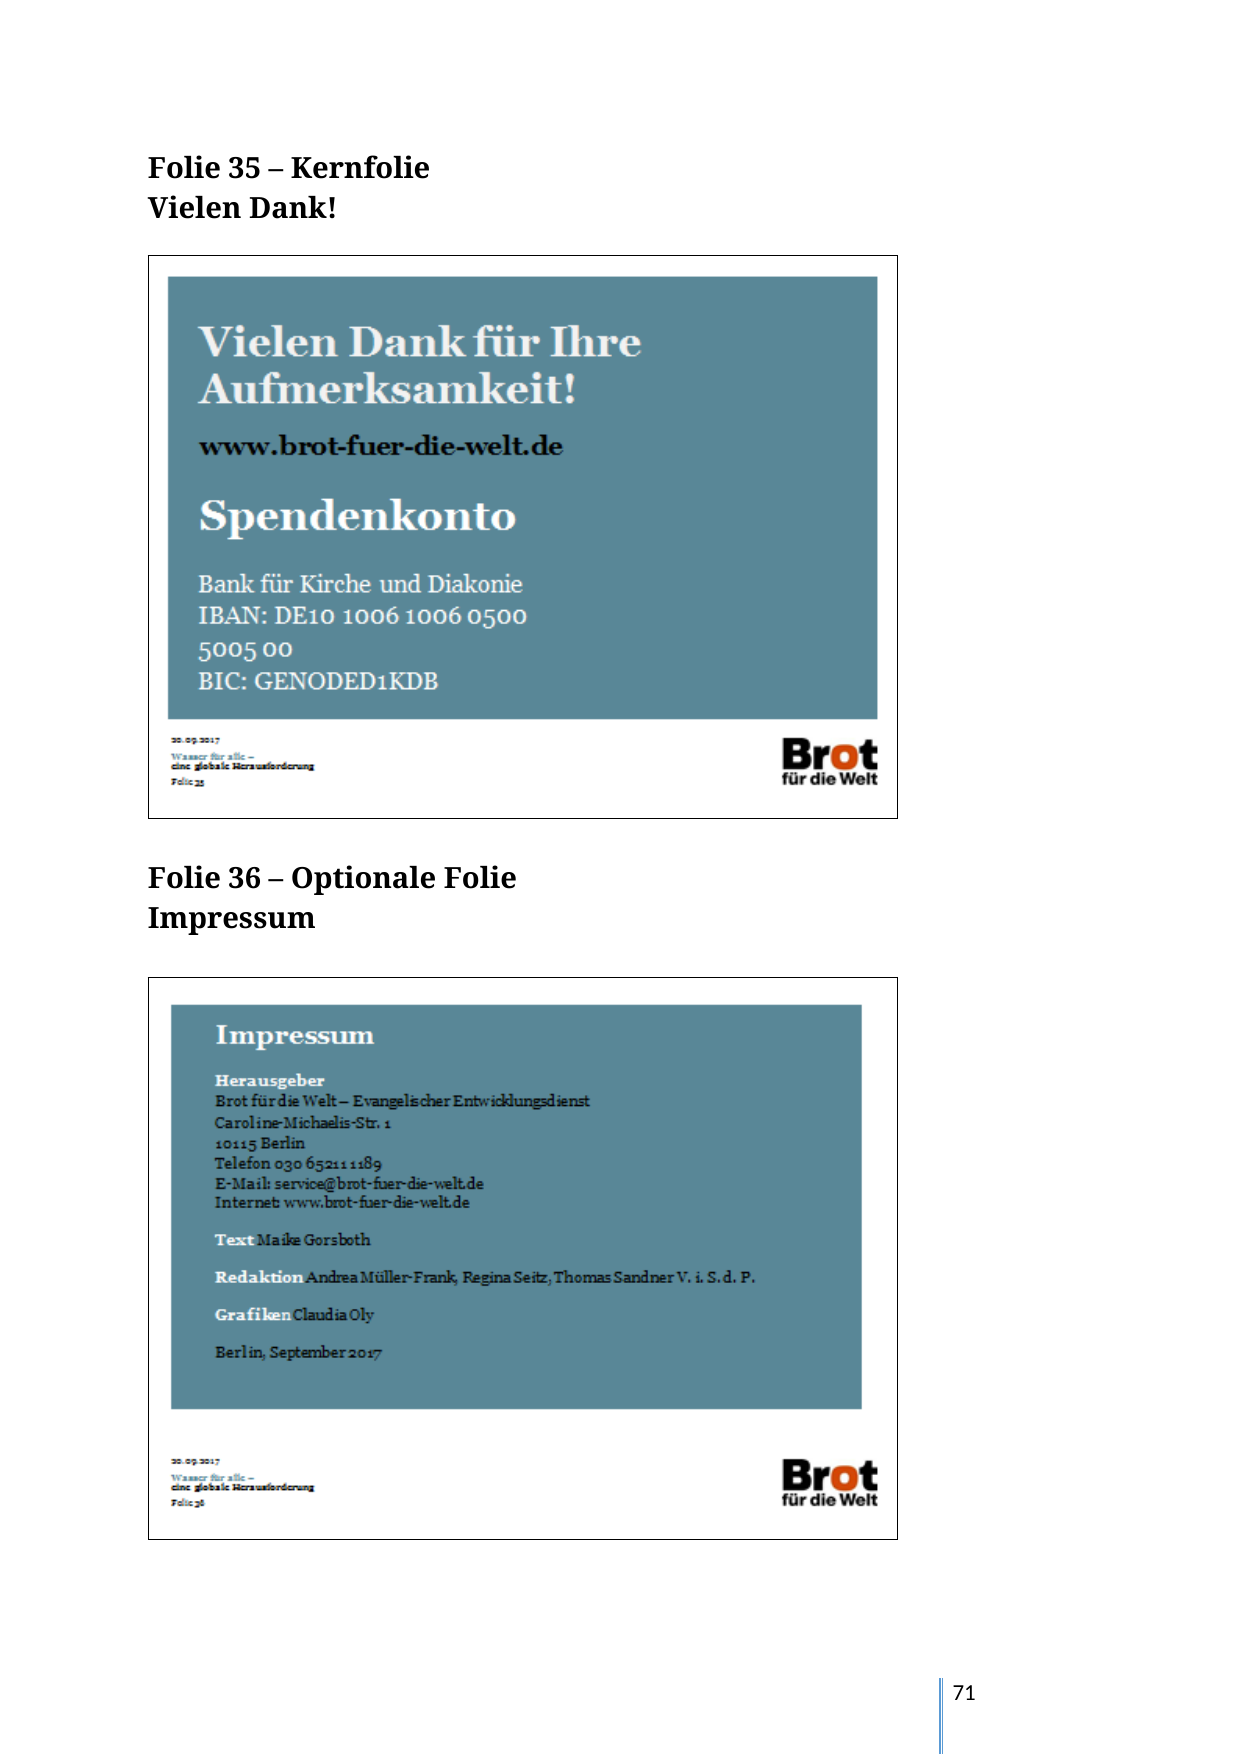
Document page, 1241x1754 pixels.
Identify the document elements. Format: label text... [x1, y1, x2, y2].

picture [149, 256, 897, 818]
text Impressum [148, 897, 1093, 937]
picture [149, 978, 897, 1539]
text Folie 36 – Optionale Folie [148, 858, 1093, 897]
subtitle Folie 35 – Kernfolie [148, 148, 1093, 187]
subtitle Vielen Dank! [148, 187, 1093, 227]
